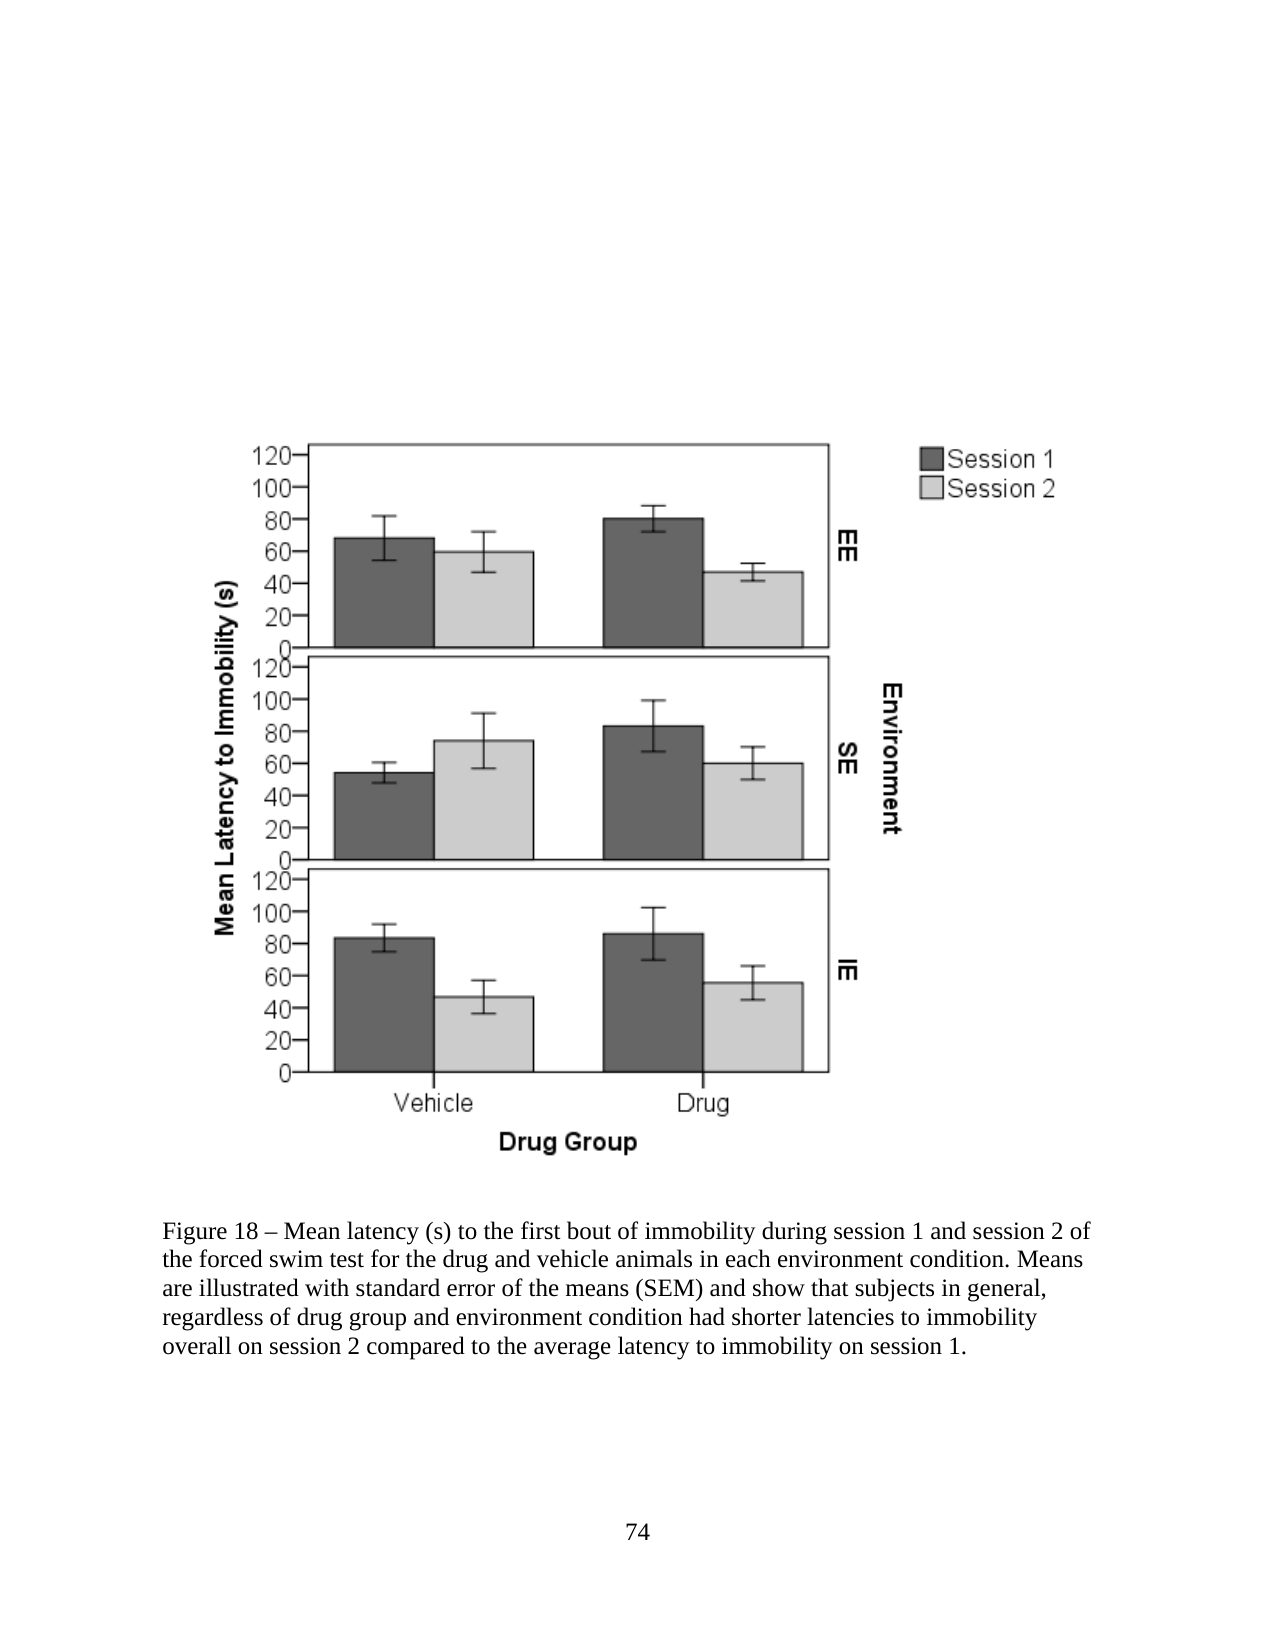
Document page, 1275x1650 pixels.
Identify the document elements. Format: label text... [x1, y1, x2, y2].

picture [187, 434, 1088, 1216]
